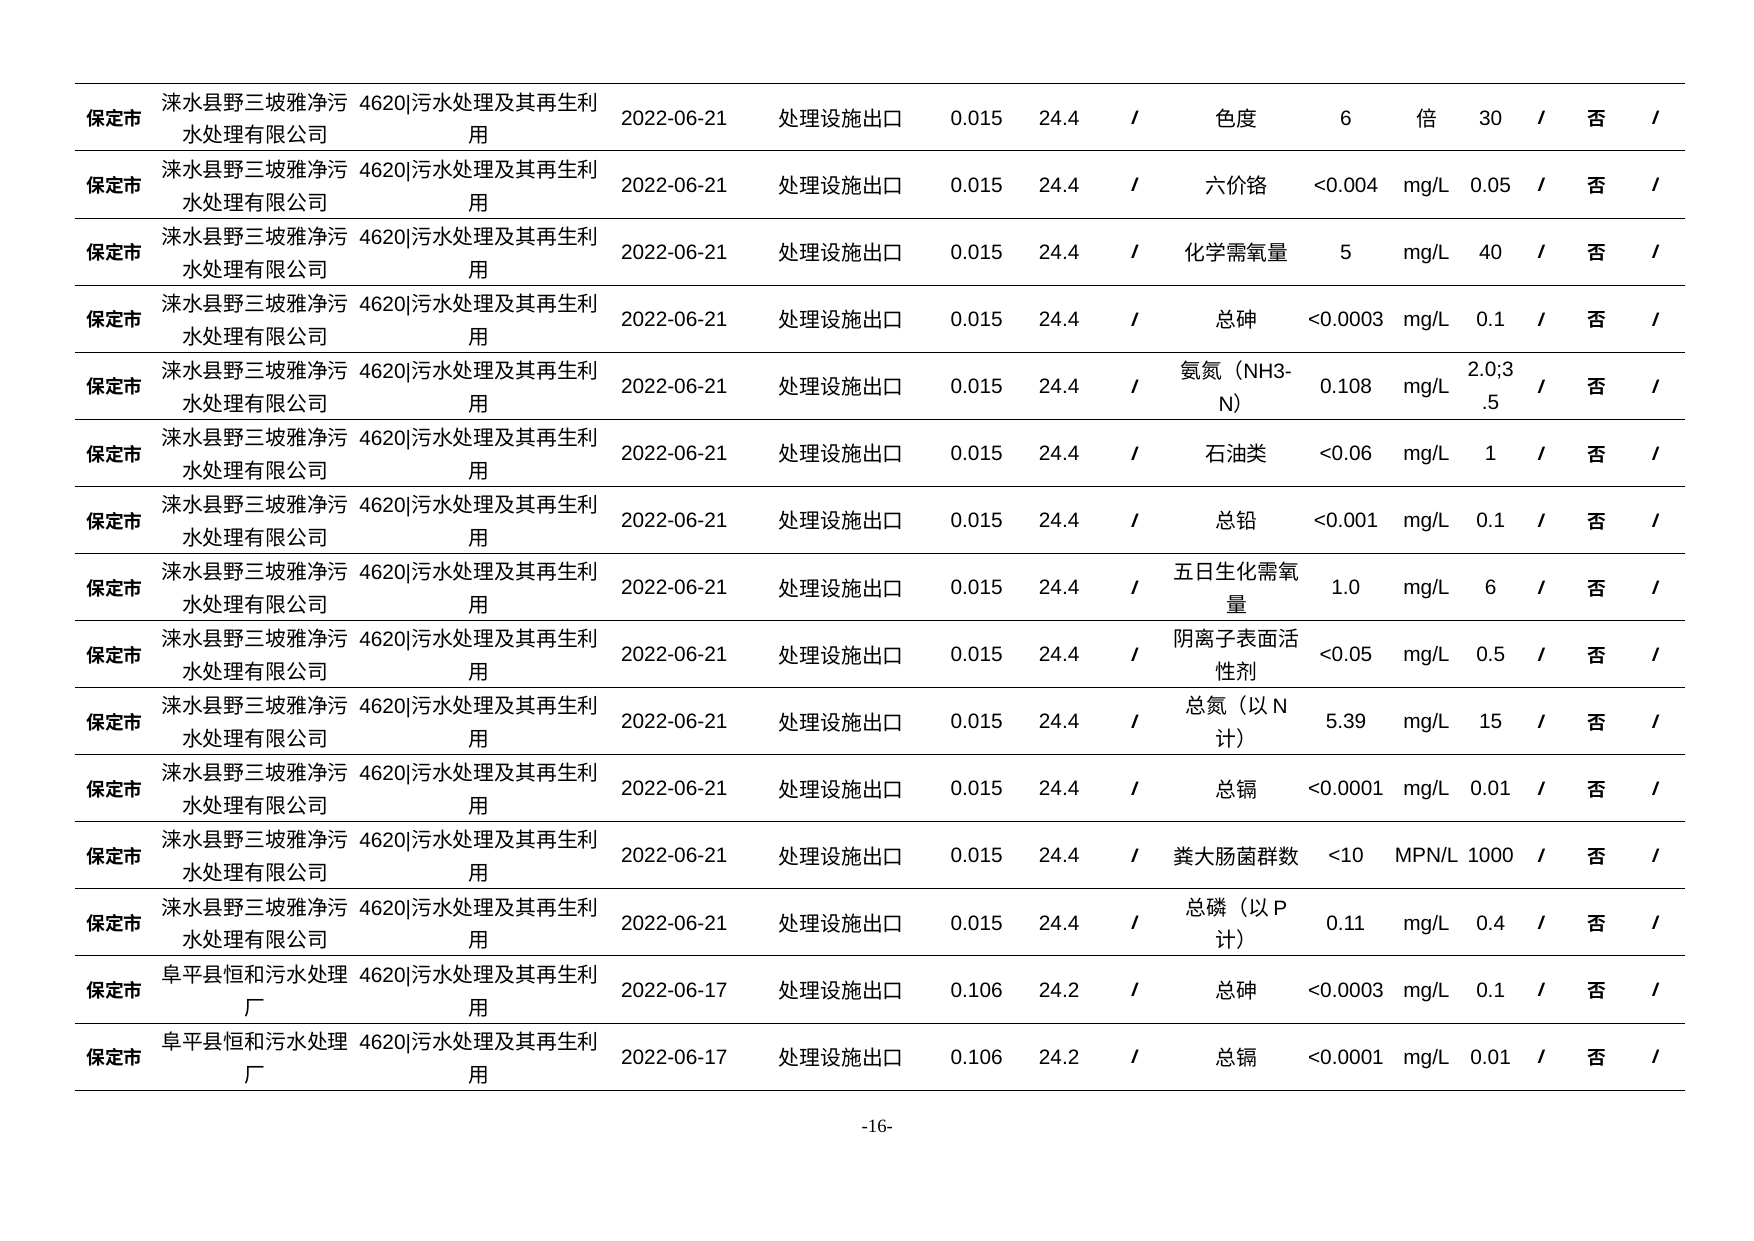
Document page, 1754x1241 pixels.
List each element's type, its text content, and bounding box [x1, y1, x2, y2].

table_cell 涞水县野三坡雅净污水处理有限公司 [154, 151, 356, 217]
table_cell 4620|污水处理及其再生利用 [356, 286, 601, 352]
table_cell 保定市 [75, 487, 153, 553]
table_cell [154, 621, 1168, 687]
table_cell 总砷 [1169, 286, 1304, 352]
table_cell 处理设施出口 [746, 286, 936, 352]
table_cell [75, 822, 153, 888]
table_cell 涞水县野三坡雅净污水处理有限公司 [154, 353, 356, 419]
table_cell 2022-06-21 [601, 219, 746, 284]
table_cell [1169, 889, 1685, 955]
table_cell 0.015 [936, 286, 1017, 352]
table_cell 24.4 [1017, 286, 1101, 352]
table_cell / [1516, 286, 1566, 352]
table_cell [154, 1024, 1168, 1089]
table_cell 4620|污水处理及其再生利用 [356, 420, 601, 486]
table_cell / [1626, 420, 1685, 486]
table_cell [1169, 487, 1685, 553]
table_cell 处理设施出口 [746, 420, 936, 486]
table_cell 4620|污水处理及其再生利用 [356, 151, 601, 217]
table_cell 2022-06-21 [601, 420, 746, 486]
table_cell / [1626, 151, 1685, 217]
table_cell 石油类 [1169, 420, 1304, 486]
table_cell 氨氮（NH3-N） [1169, 353, 1304, 419]
table_cell 保定市 [75, 219, 153, 284]
table_cell 30 [1465, 84, 1516, 150]
table_cell <0.06 [1304, 420, 1388, 486]
table_cell 否 [1566, 353, 1626, 419]
table_cell / [1626, 84, 1685, 150]
table_cell mg/L [1388, 286, 1465, 352]
table_cell 否 [1566, 151, 1626, 217]
table_cell mg/L [1388, 353, 1465, 419]
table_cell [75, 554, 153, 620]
table_cell 处理设施出口 [746, 353, 936, 419]
table_cell / [1101, 353, 1168, 419]
table_cell mg/L [1388, 151, 1465, 217]
table_cell 涞水县野三坡雅净污水处理有限公司 [154, 84, 356, 150]
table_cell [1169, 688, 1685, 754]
table_cell 4620|污水处理及其再生利用 [356, 487, 601, 553]
table_cell 色度 [1169, 84, 1304, 150]
table_cell 24.4 [1017, 420, 1101, 486]
table_cell 40 [1465, 219, 1516, 284]
table_cell / [1626, 353, 1685, 419]
table_cell 0.108 [1304, 353, 1388, 419]
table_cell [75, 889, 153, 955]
table_cell 涞水县野三坡雅净污水处理有限公司 [154, 420, 356, 486]
table_cell / [1516, 219, 1566, 284]
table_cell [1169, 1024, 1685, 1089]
table_cell 24.4 [1017, 84, 1101, 150]
table_cell / [1101, 84, 1168, 150]
table_cell / [1516, 353, 1566, 419]
table_cell / [1626, 219, 1685, 284]
table_cell 处理设施出口 [746, 84, 936, 150]
table_cell 保定市 [75, 286, 153, 352]
table_cell 2022-06-21 [601, 84, 746, 150]
table_cell / [1516, 84, 1566, 150]
table_cell 0.1 [1465, 286, 1516, 352]
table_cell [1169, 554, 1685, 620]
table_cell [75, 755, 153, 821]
table_cell 否 [1566, 420, 1626, 486]
table_cell 保定市 [75, 353, 153, 419]
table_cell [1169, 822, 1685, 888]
table_cell 0.05 [1465, 151, 1516, 217]
table_cell 2022-06-21 [601, 286, 746, 352]
table_cell 6 [1304, 84, 1388, 150]
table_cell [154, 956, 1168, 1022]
table_cell / [1516, 151, 1566, 217]
table_cell 0.015 [936, 353, 1017, 419]
table_cell 4620|污水处理及其再生利用 [356, 219, 601, 284]
table_cell 2022-06-21 [601, 151, 746, 217]
table_cell 2.0;3.5 [1465, 353, 1516, 419]
table_cell 0.015 [936, 420, 1017, 486]
table_cell / [1101, 219, 1168, 284]
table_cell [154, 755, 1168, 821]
table_cell 2022-06-21 [601, 487, 746, 553]
table_cell 4620|污水处理及其再生利用 [356, 353, 601, 419]
table_cell <0.004 [1304, 151, 1388, 217]
table_cell 涞水县野三坡雅净污水处理有限公司 [154, 487, 356, 553]
table_cell 涞水县野三坡雅净污水处理有限公司 [154, 286, 356, 352]
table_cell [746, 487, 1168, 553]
table_cell 否 [1566, 219, 1626, 284]
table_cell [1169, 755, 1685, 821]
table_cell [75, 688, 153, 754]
table_cell 4620|污水处理及其再生利用 [356, 84, 601, 150]
table_cell 六价铬 [1169, 151, 1304, 217]
table_cell 0.015 [936, 219, 1017, 284]
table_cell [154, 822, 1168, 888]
table_cell 2022-06-21 [601, 353, 746, 419]
table_cell / [1626, 286, 1685, 352]
table_cell / [1101, 420, 1168, 486]
table_cell 0.015 [936, 84, 1017, 150]
table_cell 24.4 [1017, 151, 1101, 217]
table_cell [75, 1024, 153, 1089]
table_cell / [1101, 286, 1168, 352]
table_cell 处理设施出口 [746, 151, 936, 217]
table_cell 0.015 [936, 151, 1017, 217]
table_cell / [1516, 420, 1566, 486]
table_cell 否 [1566, 286, 1626, 352]
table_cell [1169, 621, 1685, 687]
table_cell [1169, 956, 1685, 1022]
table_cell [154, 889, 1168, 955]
table_cell 倍 [1388, 84, 1465, 150]
table_cell 涞水县野三坡雅净污水处理有限公司 [154, 219, 356, 284]
table_cell 5 [1304, 219, 1388, 284]
table_cell 保定市 [75, 151, 153, 217]
table_cell 24.4 [1017, 219, 1101, 284]
table_cell 保定市 [75, 420, 153, 486]
table_cell 24.4 [1017, 353, 1101, 419]
table_cell 处理设施出口 [746, 219, 936, 284]
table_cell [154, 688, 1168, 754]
table_cell 化学需氧量 [1169, 219, 1304, 284]
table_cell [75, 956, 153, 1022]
table_cell mg/L [1388, 420, 1465, 486]
table_cell <0.0003 [1304, 286, 1388, 352]
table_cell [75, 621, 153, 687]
table_cell / [1101, 151, 1168, 217]
table_cell 否 [1566, 84, 1626, 150]
table_cell 1 [1465, 420, 1516, 486]
table_cell 保定市 [75, 84, 153, 150]
table_cell mg/L [1388, 219, 1465, 284]
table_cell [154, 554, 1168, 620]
